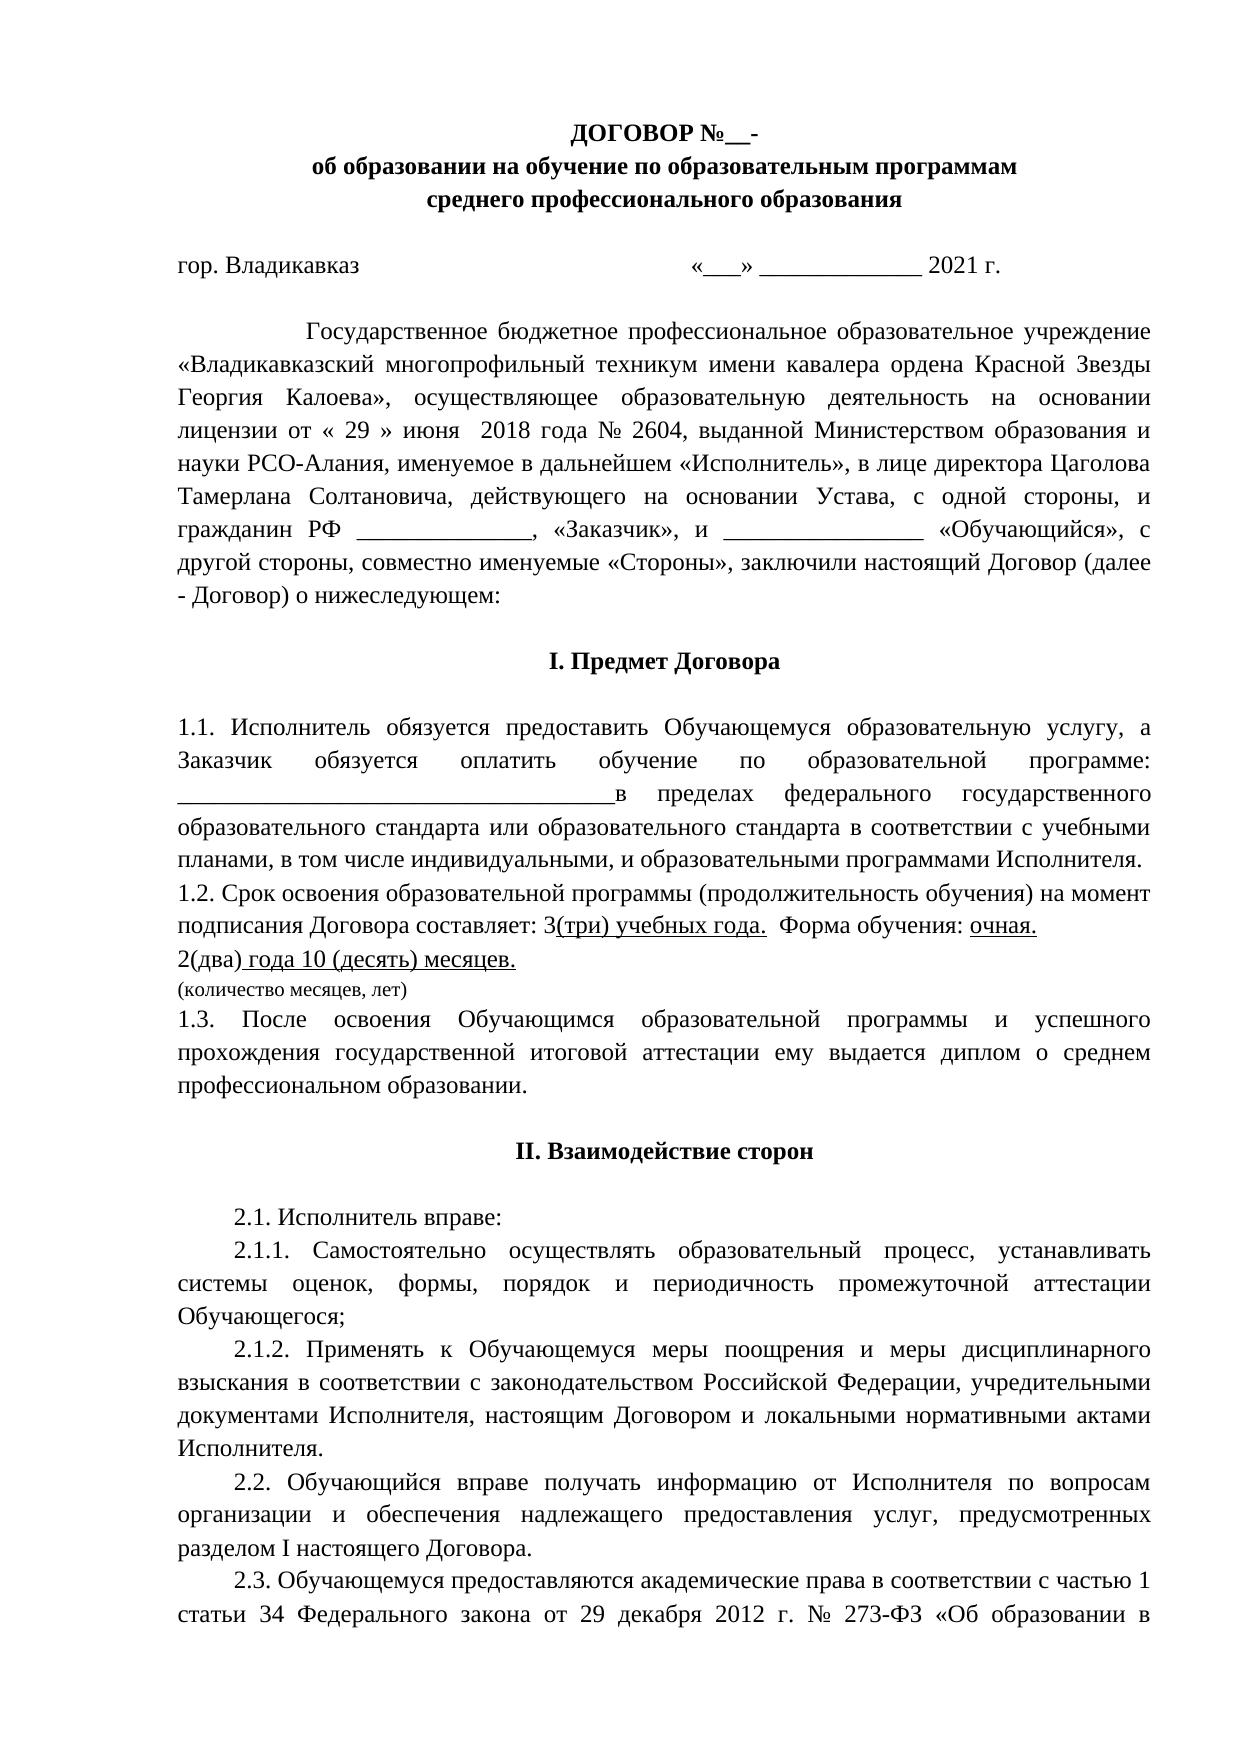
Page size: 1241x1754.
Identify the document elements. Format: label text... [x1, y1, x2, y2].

text 1.2. Срок освоения образовательной программы (продолжительность обучения) на момент подписания Договора составляет: 3(три) учебных года. Форма обучения: очная. [177, 878, 1152, 939]
text гор. Владикавказ «___» _____________ 2021 г. [177, 250, 1152, 279]
text об образовании на обучение по образовательным программам [177, 151, 1152, 180]
text Государственное бюджетное профессиональное образовательное учреждение «Владикавказский многопрофильный техникум имени кавалера ордена Красной Звезды Георгия Калоева», осуществляющее образовательную деятельность на основании лицензии от « 29 » июня 2018 года № 2604, выданной Министерством образования и науки РСО-Алания, именуемое в дальнейшем «Исполнитель», в лице директора Цаголова Тамерлана Солтановича, действующего на основании Устава, с одной стороны, и гражданин РФ ______________, «Заказчик», и ________________ «Обучающийся», с другой стороны, совместно именуемые «Стороны», заключили настоящий Договор (далее - Договор) о нижеследующем: [177, 316, 1152, 609]
text 1.3. После освоения Обучающимся образовательной программы и успешного прохождения государственной итоговой аттестации ему выдается диплом о среднем профессиональном образовании. [177, 1004, 1152, 1099]
text (количество месяцев, лет) [177, 977, 1152, 1001]
text 2.2. Обучающийся вправе получать информацию от Исполнителя по вопросам организации и обеспечения надлежащего предоставления услуг, предусмотренных разделом I настоящего Договора. [177, 1467, 1152, 1561]
text ДОГОВОР №__- [177, 118, 1152, 147]
text II. Взаимодействие сторон [177, 1136, 1152, 1165]
text 2(два) года 10 (десять) месяцев. [177, 944, 1152, 972]
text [177, 1566, 1152, 1627]
text 1.1. Исполнитель обязуется предоставить Обучающемуся образовательную услугу, а Заказчик обязуется оплатить обучение по образовательной программе: ___________________________________в пределах федерального государственного образовательного стандарта или образовательного стандарта в соответствии с учебными планами, в том числе индивидуальными, и образовательными программами Исполнителя. [177, 712, 1152, 873]
text среднего профессионального образования [177, 184, 1152, 213]
text 2.1.1. Самостоятельно осуществлять образовательный процесс, устанавливать системы оценок, формы, порядок и периодичность промежуточной аттестации Обучающегося; [177, 1235, 1152, 1330]
text I. Предмет Договора [177, 646, 1152, 675]
text 2.1. Исполнитель вправе: [177, 1202, 1152, 1231]
text 2.1.2. Применять к Обучающемуся меры поощрения и меры дисциплинарного взыскания в соответствии с законодательством Российской Федерации, учредительными документами Исполнителя, настоящим Договором и локальными нормативными актами Исполнителя. [177, 1334, 1152, 1462]
